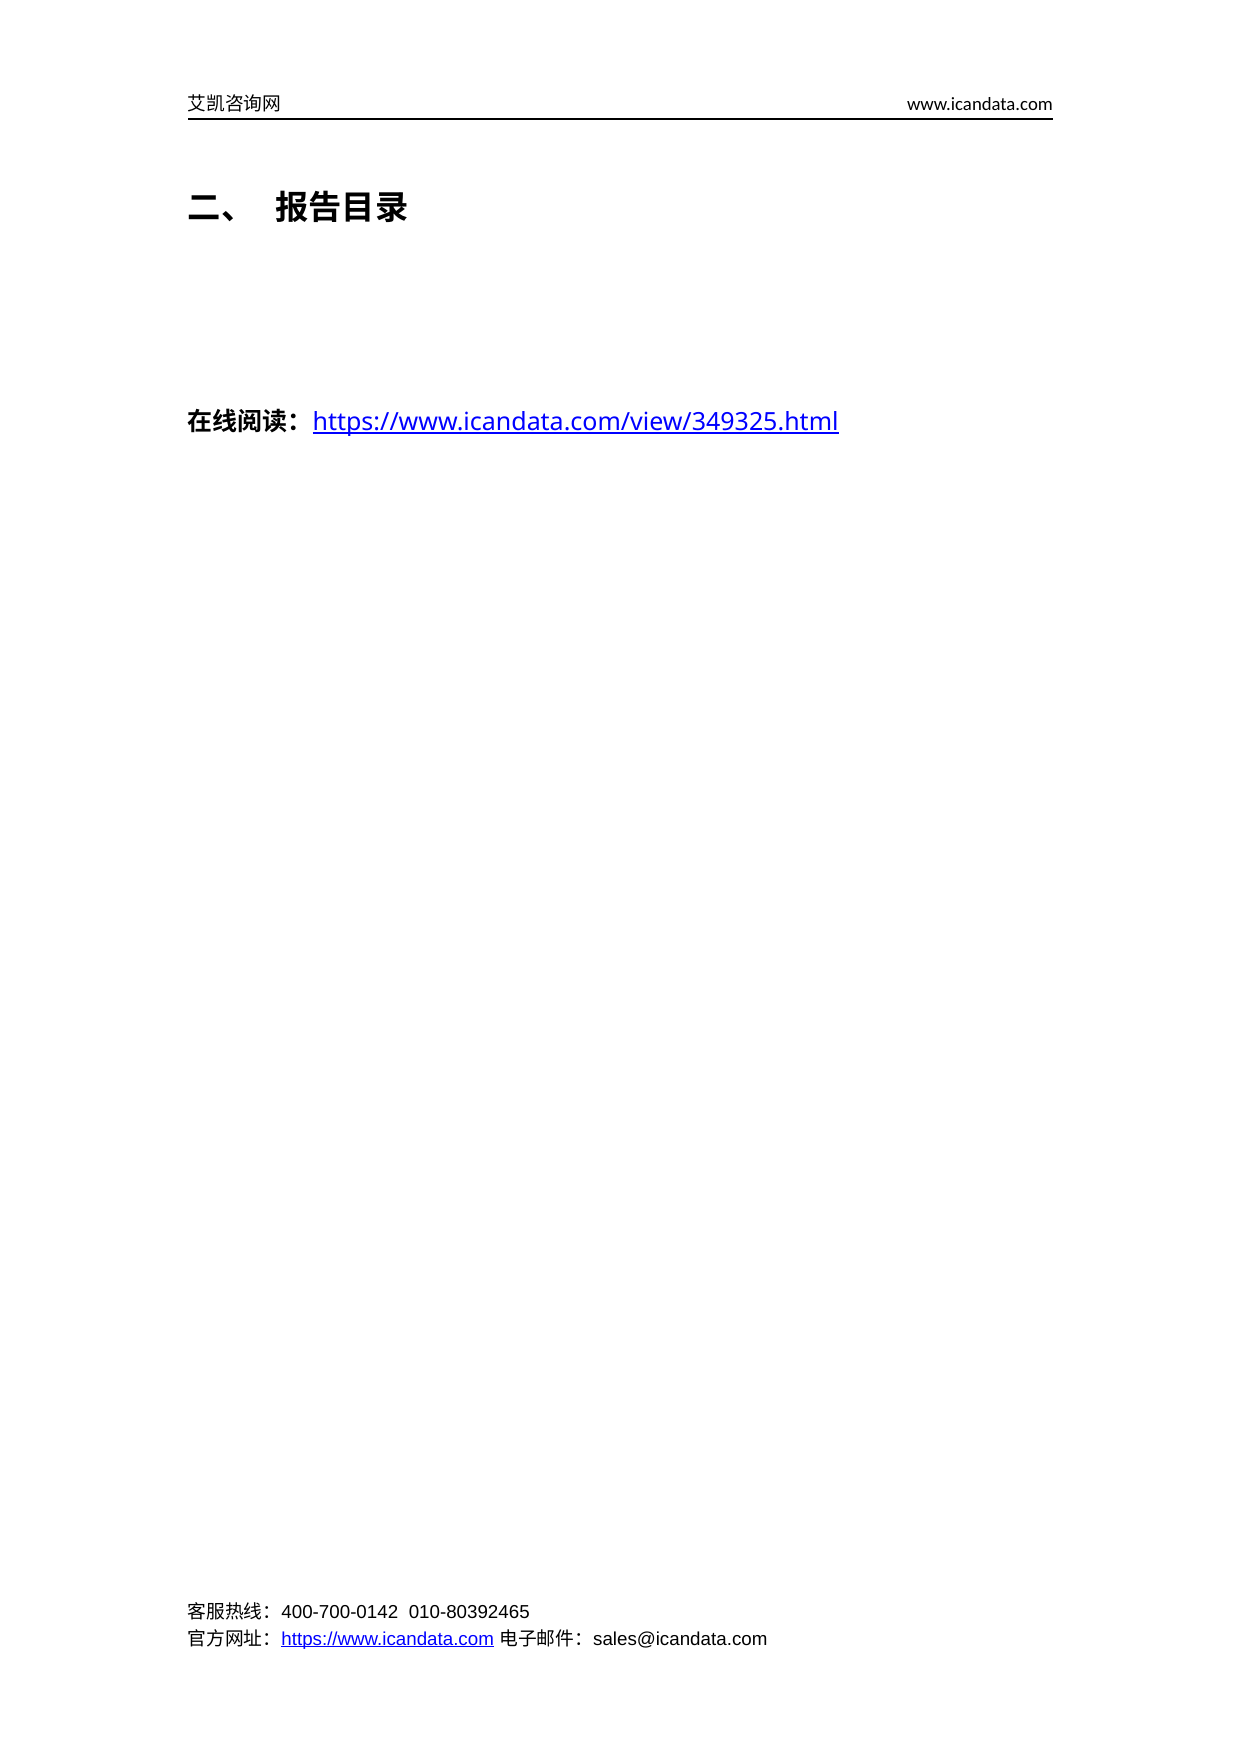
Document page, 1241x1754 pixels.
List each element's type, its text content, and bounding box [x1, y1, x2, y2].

text 在线阅读：https://www.icandata.com/view/349325.html [187, 387, 1053, 452]
subtitle 报告目录 [187, 172, 1053, 237]
